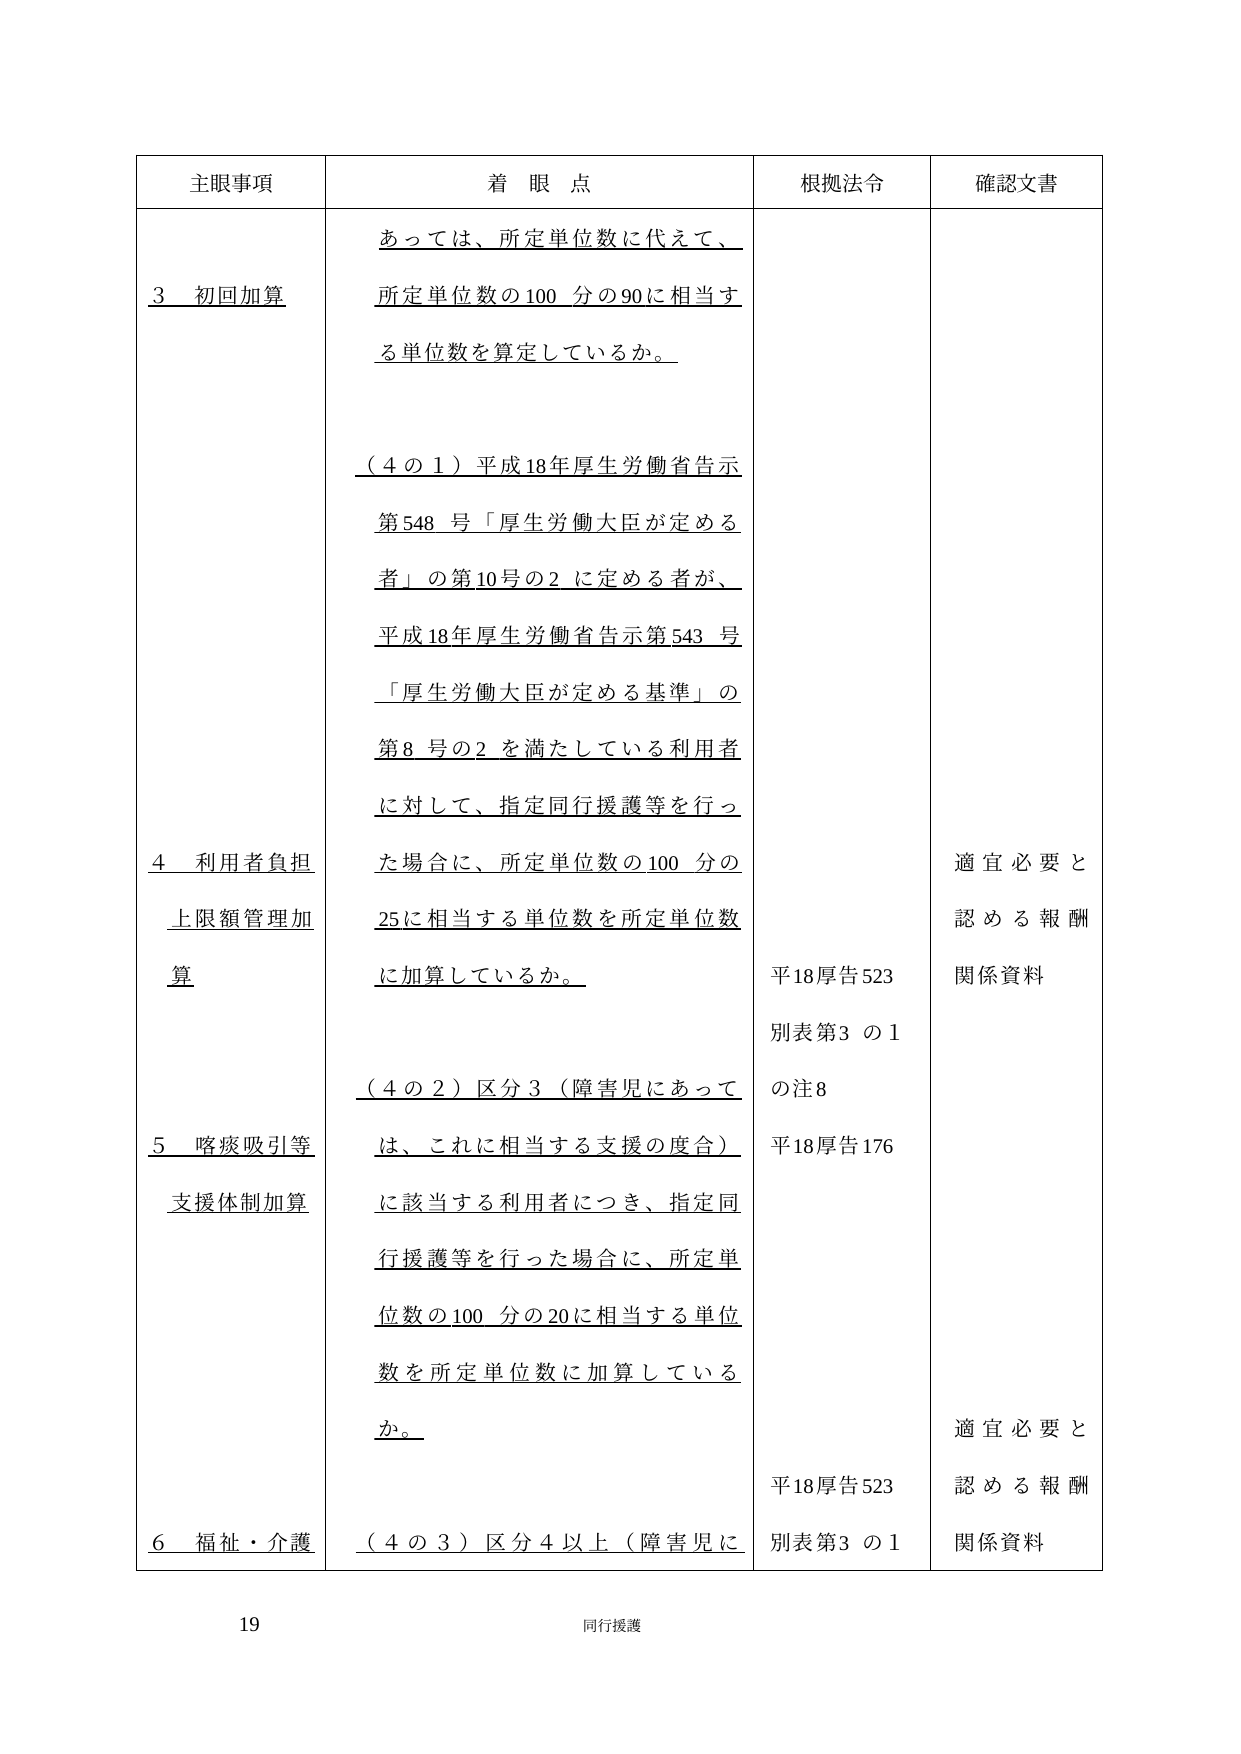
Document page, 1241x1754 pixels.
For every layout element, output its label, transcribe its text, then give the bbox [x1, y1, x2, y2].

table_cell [754, 209, 930, 1569]
table_header 根拠法令 [754, 156, 930, 208]
table_header 主眼事項 [137, 156, 325, 208]
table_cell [931, 209, 1102, 1569]
table_header 着 眼 点 [326, 156, 753, 208]
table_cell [326, 209, 753, 1569]
table_header 確認文書 [931, 156, 1102, 208]
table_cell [137, 209, 325, 1569]
